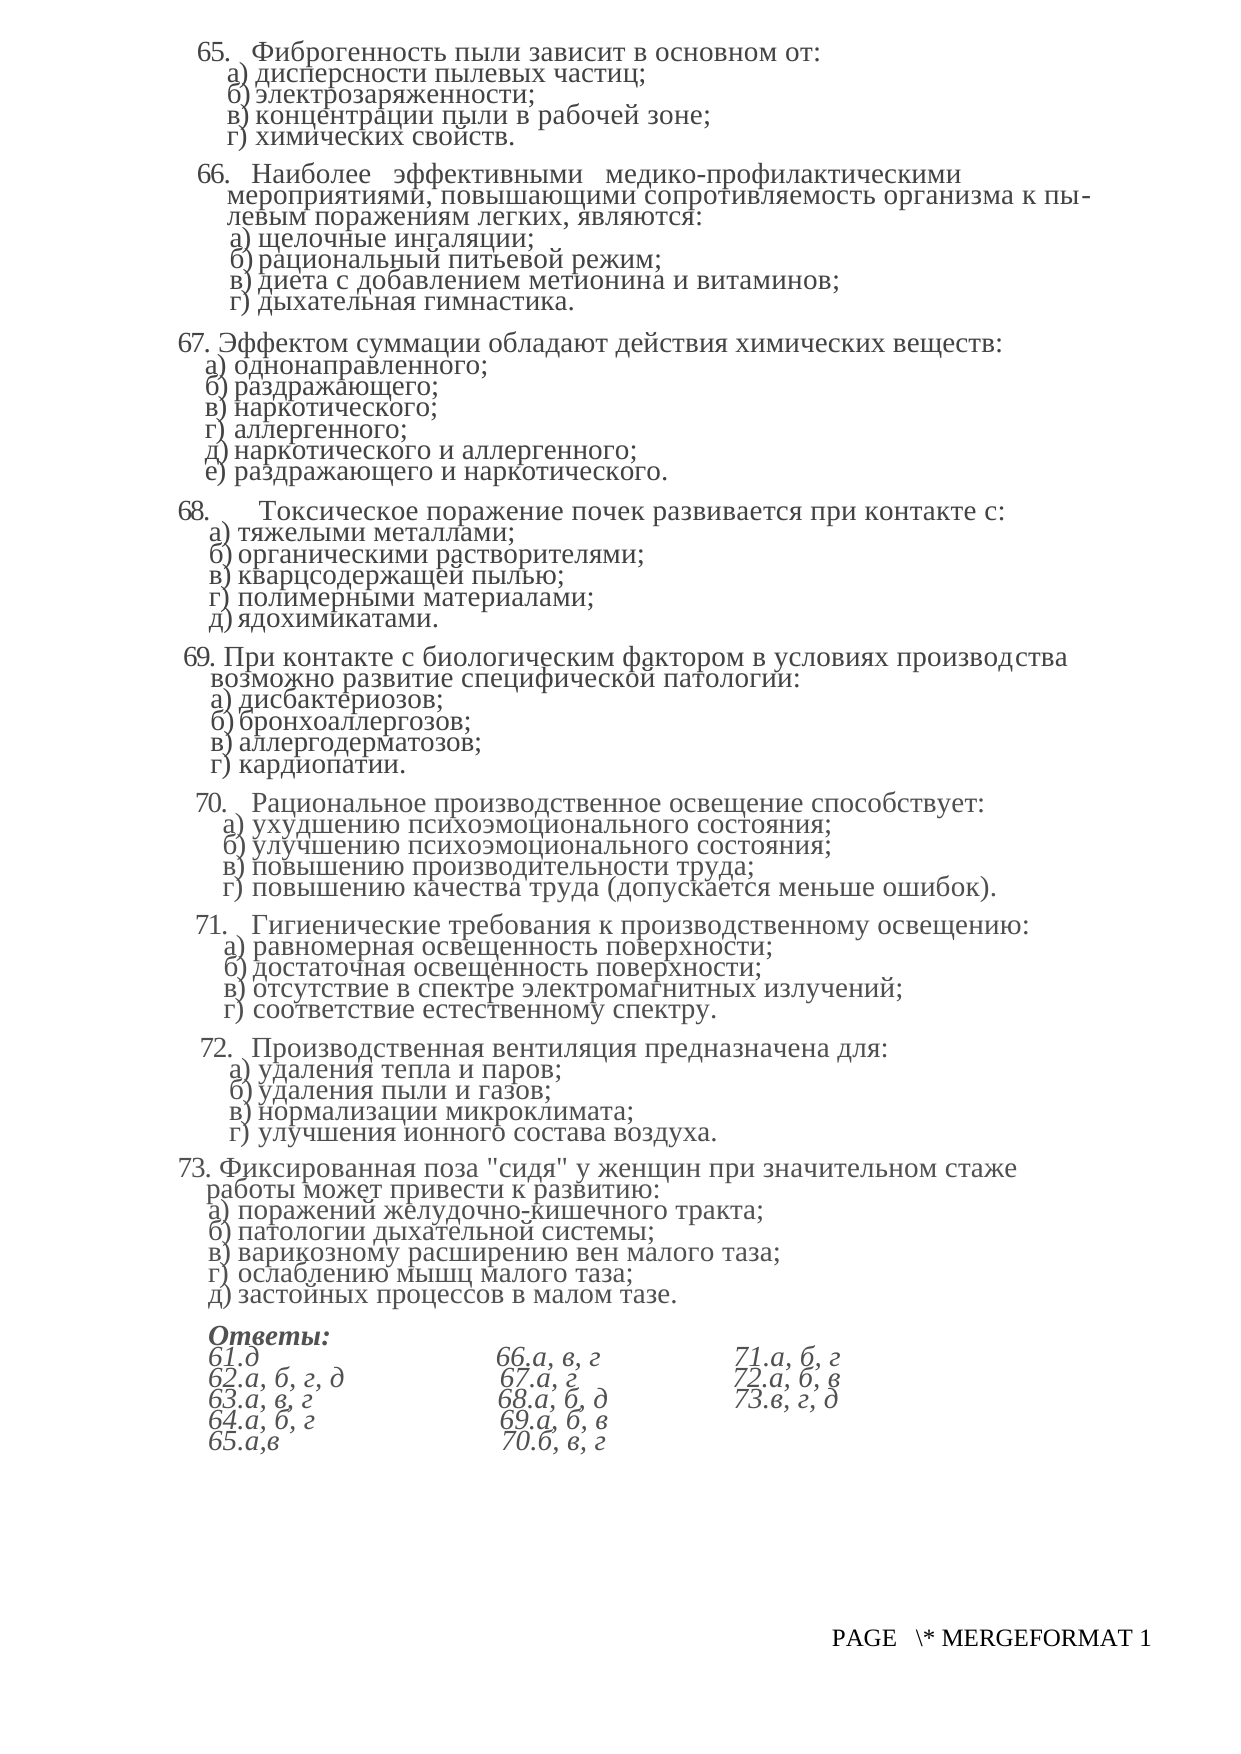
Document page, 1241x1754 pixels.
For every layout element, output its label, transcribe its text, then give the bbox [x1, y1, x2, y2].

text в) повышению производительности труда; [240, 858, 1152, 879]
text 68. Токсическое поражение почек развивается при контакте с: [177, 503, 1152, 525]
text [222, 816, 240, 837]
text е) раздражающего и наркотического. [220, 464, 1152, 485]
text а) удаления тепла и паров; [247, 1061, 1152, 1082]
text г) повышению качества труда (допускается меньше ошибок). [237, 879, 613, 901]
text 71. Гигиенические требования к производственному освещению: [194, 918, 1152, 939]
text 73. Фиксированная поза "сидя" у женщин при значительном стаже работы может привести к развитию: [177, 1160, 1152, 1202]
text Ответы: [208, 1329, 1152, 1350]
text г) химических свойств. [242, 128, 1152, 149]
text б) улучшению психоэмоционального состояния; [241, 837, 1152, 858]
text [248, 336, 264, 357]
text б) рациональный питьевой режим; [248, 251, 1152, 272]
text д) наркотического и аллергенного; [223, 442, 1152, 464]
text д) ядохимикатами. [227, 610, 1152, 632]
text г) ослаблению мышц малого таза; [225, 1266, 1152, 1287]
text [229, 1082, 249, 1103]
text а) ухудшению психоэмоционального состояния; [240, 816, 1152, 837]
text в) диета с добавлением метионина и витаминов; [247, 272, 1152, 293]
text б) бронхоаллергозов; [229, 713, 1152, 734]
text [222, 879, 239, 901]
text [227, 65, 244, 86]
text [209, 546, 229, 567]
text в) концентрации пыли в рабочей зоне; [244, 107, 1152, 128]
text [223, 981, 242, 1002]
text д) застойных процессов в малом тазе. [226, 1287, 1152, 1308]
text 69. При контакте с биологическим фактором в условиях производства возможно развитие специфической патологии: [183, 649, 1152, 692]
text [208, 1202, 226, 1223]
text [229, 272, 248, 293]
text б) достаточная освещенность поверхности; [242, 960, 1152, 981]
text 62.а, б, г, д 67.а, г 72.а, б, в [208, 1371, 1152, 1392]
text а) поражений желудочно-кишечного тракта; [226, 1202, 1152, 1223]
text а) дисперсности пылевых частиц; [244, 65, 1152, 86]
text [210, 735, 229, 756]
text б) патологии дыхательной системы; [227, 1223, 1152, 1244]
text г) повышению качества труда (допускается меньше ошибок). [611, 879, 985, 901]
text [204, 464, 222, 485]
text 65. Фиброгенность пыли зависит в основном от: [197, 44, 1152, 65]
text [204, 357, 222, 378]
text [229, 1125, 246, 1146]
text а) тяжелыми металлами; [227, 525, 1152, 546]
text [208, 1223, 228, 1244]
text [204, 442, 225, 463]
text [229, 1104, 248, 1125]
text 70. Рациональное производственное освещение способствует: [194, 795, 1152, 816]
text в) варикозному расширению вен малого таза; [225, 1244, 1152, 1266]
text г) полимерными материалами; [226, 589, 1152, 610]
text в) кварцсодержащей пылью; [225, 567, 1152, 589]
text б) электрозаряженности; [246, 86, 1152, 107]
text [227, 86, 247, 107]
text а) равномерная освещенность поверхности; [241, 939, 1152, 960]
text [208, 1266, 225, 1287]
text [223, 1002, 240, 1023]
text г) дыхательная гимнастика. [245, 293, 1152, 314]
text а) щелочные ингаляции; [247, 230, 1152, 251]
text а) дисбактериозов; [228, 692, 1152, 713]
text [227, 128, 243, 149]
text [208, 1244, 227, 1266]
text а) однонаправленного; [222, 357, 1152, 378]
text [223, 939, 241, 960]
text в) нормализации микроклимата; [246, 1104, 1152, 1125]
text в) аллергодерматозов; [227, 735, 1152, 756]
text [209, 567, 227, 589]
text б) удаления пыли и газов; [248, 1082, 1152, 1103]
text в) отсутствие в спектре электромагнитных излучений; [240, 981, 1152, 1002]
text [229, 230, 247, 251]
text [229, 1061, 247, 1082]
text б) органическими растворителями; [228, 546, 1152, 567]
text 66. Наиболее эффективными медико-профилактическими мероприятиями, повышающими сопротивляемость организма к пылевым поражениям легких, являются: [197, 167, 1152, 230]
text г) улучшения ионного состава воздуха. [244, 1125, 1152, 1146]
text в) наркотического; [221, 400, 1152, 421]
text 72. Производственная вентиляция предназначена для: [199, 1040, 1152, 1061]
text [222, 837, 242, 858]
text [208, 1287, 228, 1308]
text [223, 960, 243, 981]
text 63.а, в, г 68.а, б, д 73.в, г, д [208, 1392, 1152, 1413]
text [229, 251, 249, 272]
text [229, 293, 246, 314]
text 61.д 66.а, в, г 71.а, б, г [208, 1350, 1152, 1371]
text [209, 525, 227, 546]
text 64.а, б, г 69.а, б, в [208, 1413, 1152, 1434]
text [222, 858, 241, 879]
text б) раздражающего; [223, 378, 1152, 400]
text г) кардиопатии. [226, 756, 1152, 777]
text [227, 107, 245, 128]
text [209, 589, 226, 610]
text г) аллергенного; [221, 421, 1152, 442]
text г) повышению качества труда (допускается меньше ошибок). [983, 879, 1152, 901]
text 65.а,в 70.б, в, г [208, 1434, 1152, 1455]
text г) соответствие естественному спектру. [238, 1002, 1152, 1023]
text 67. Эффектом суммации обладают действия химических веществ: [267, 336, 1152, 357]
